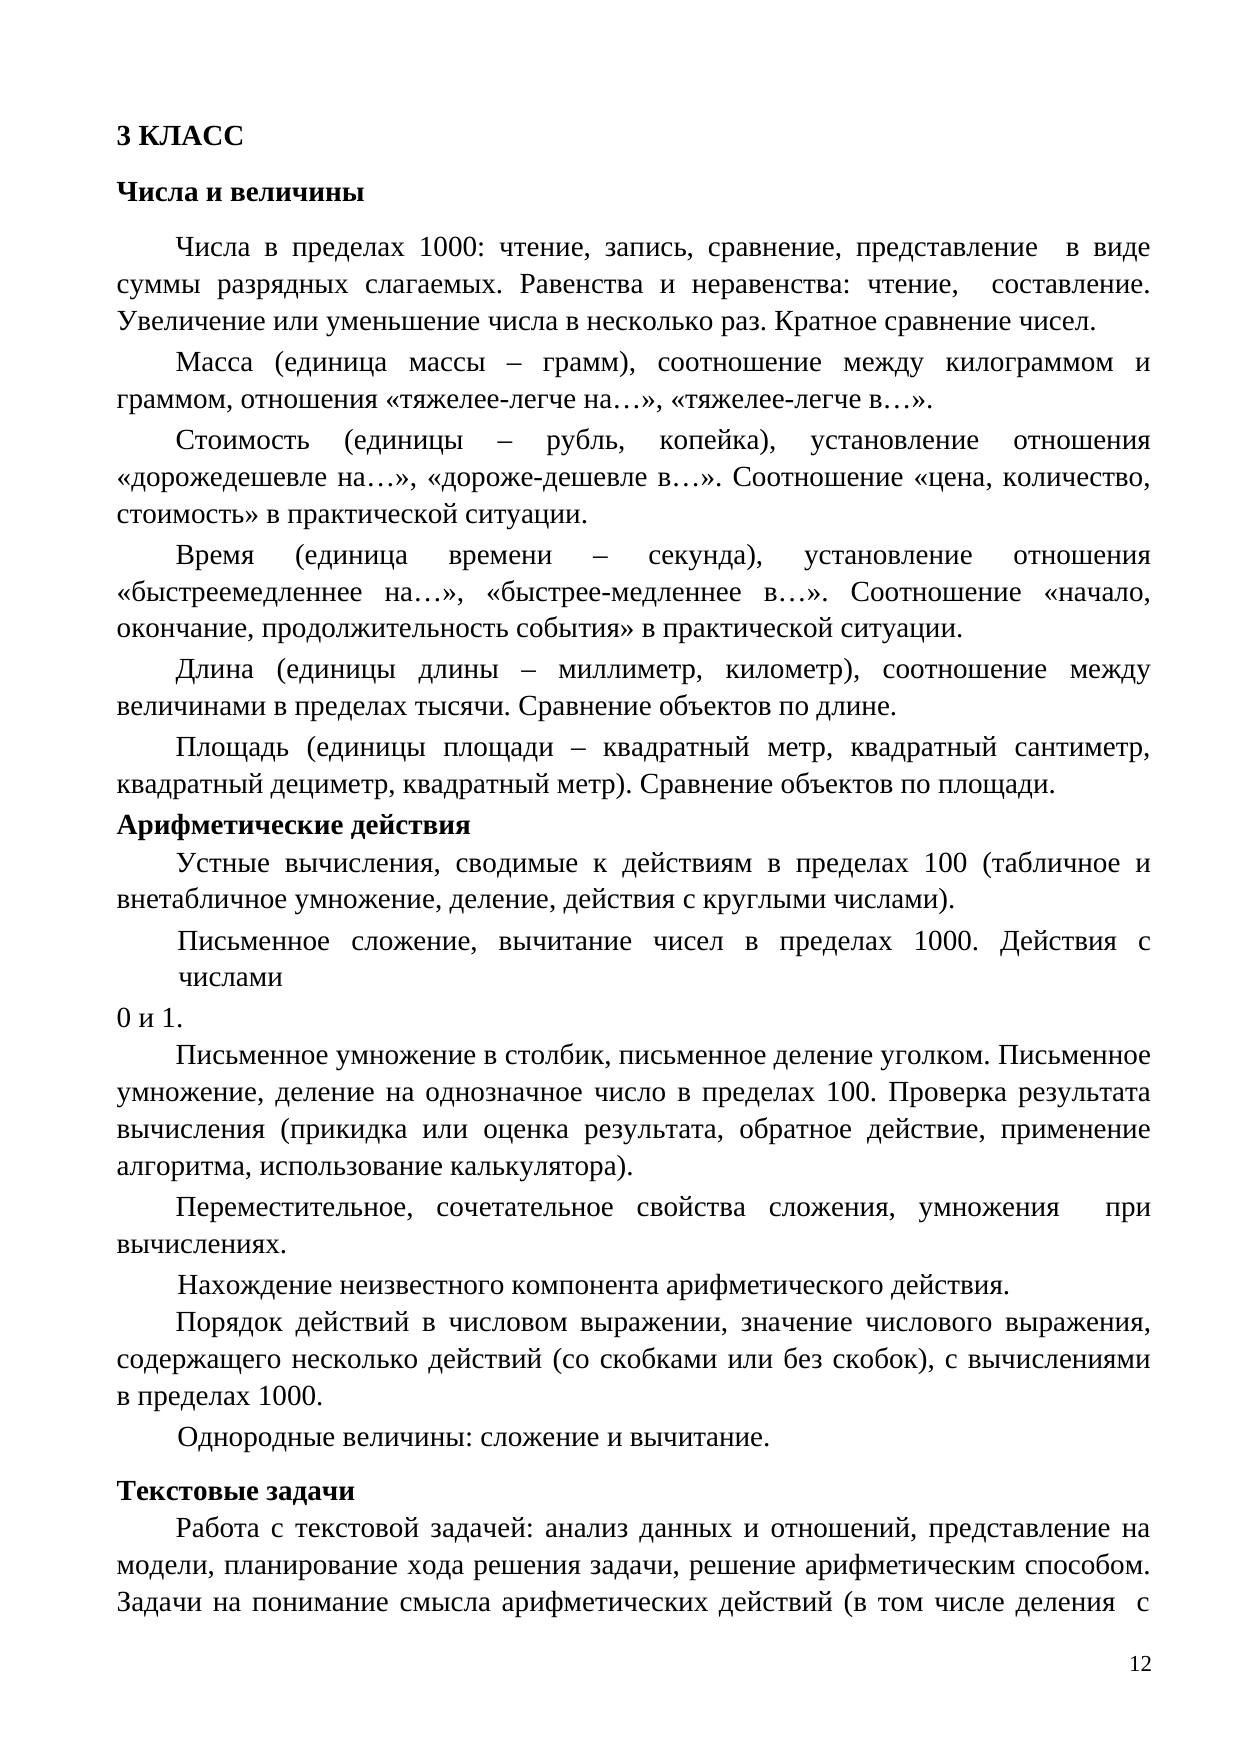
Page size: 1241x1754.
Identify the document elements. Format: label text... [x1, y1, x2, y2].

text Числа в пределах 1000: чтение, запись, сравнение, представление в виде суммы разрядных слагаемых. Равенства и неравенства: чтение, составление. Увеличение или уменьшение числа в несколько раз. Кратное сравнение чисел. [116, 229, 1152, 337]
text Стоимость (единицы – рубль, копейка), установление отношения «дорожедешевле на…», «дороже-дешевле в…». Соотношение «цена, количество, стоимость» в практической ситуации. [116, 422, 1152, 529]
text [116, 1510, 1152, 1617]
text Время (единица времени – секунда), установление отношения «быстреемедленнее на…», «быстрее-медленнее в…». Соотношение «начало, окончание, продолжительность события» в практической ситуации. [116, 537, 1152, 644]
text Письменное умножение в столбик, письменное деление уголком. Письменное умножение, деление на однозначное число в пределах 100. Проверка результата вычисления (прикидка или оценка результата, обратное действие, применение алгоритма, использование калькулятора). [116, 1037, 1152, 1182]
text Площадь (единицы площади – квадратный метр, квадратный сантиметр, квадратный дециметр, квадратный метр). Сравнение объектов по площади. [116, 729, 1152, 800]
text Устные вычисления, сводимые к действиям в пределах 100 (табличное и внетабличное умножение, деление, действия с круглыми числами). [116, 845, 1152, 915]
subtitle Числа и величины [116, 174, 366, 207]
text Длина (единицы длины – миллиметр, километр), соотношение между величинами в пределах тысячи. Сравнение объектов по длине. [116, 652, 1152, 722]
text Масса (единица массы – грамм), соотношение между килограммом и граммом, отношения «тяжелее-легче на…», «тяжелее-легче в…». [116, 344, 1152, 414]
text Переместительное, сочетательное свойства сложения, умножения при вычислениях. [116, 1189, 1152, 1259]
subtitle Текстовые задачи [116, 1473, 1016, 1506]
text Однородные величины: сложение и вычитание. [177, 1419, 1152, 1452]
subtitle 3 КЛАСС [116, 118, 366, 152]
text 0 и 1. [116, 1001, 1152, 1034]
text Порядок действий в числовом выражении, значение числового выражения, содержащего несколько действий (со скобками или без скобок), с вычислениями в пределах 1000. [116, 1304, 1152, 1411]
subtitle Арифметические действия [116, 807, 1016, 841]
text Письменное сложение, вычитание чисел в пределах 1000. Действия с числами [177, 923, 1152, 993]
text Нахождение неизвестного компонента арифметического действия. [177, 1267, 1152, 1301]
